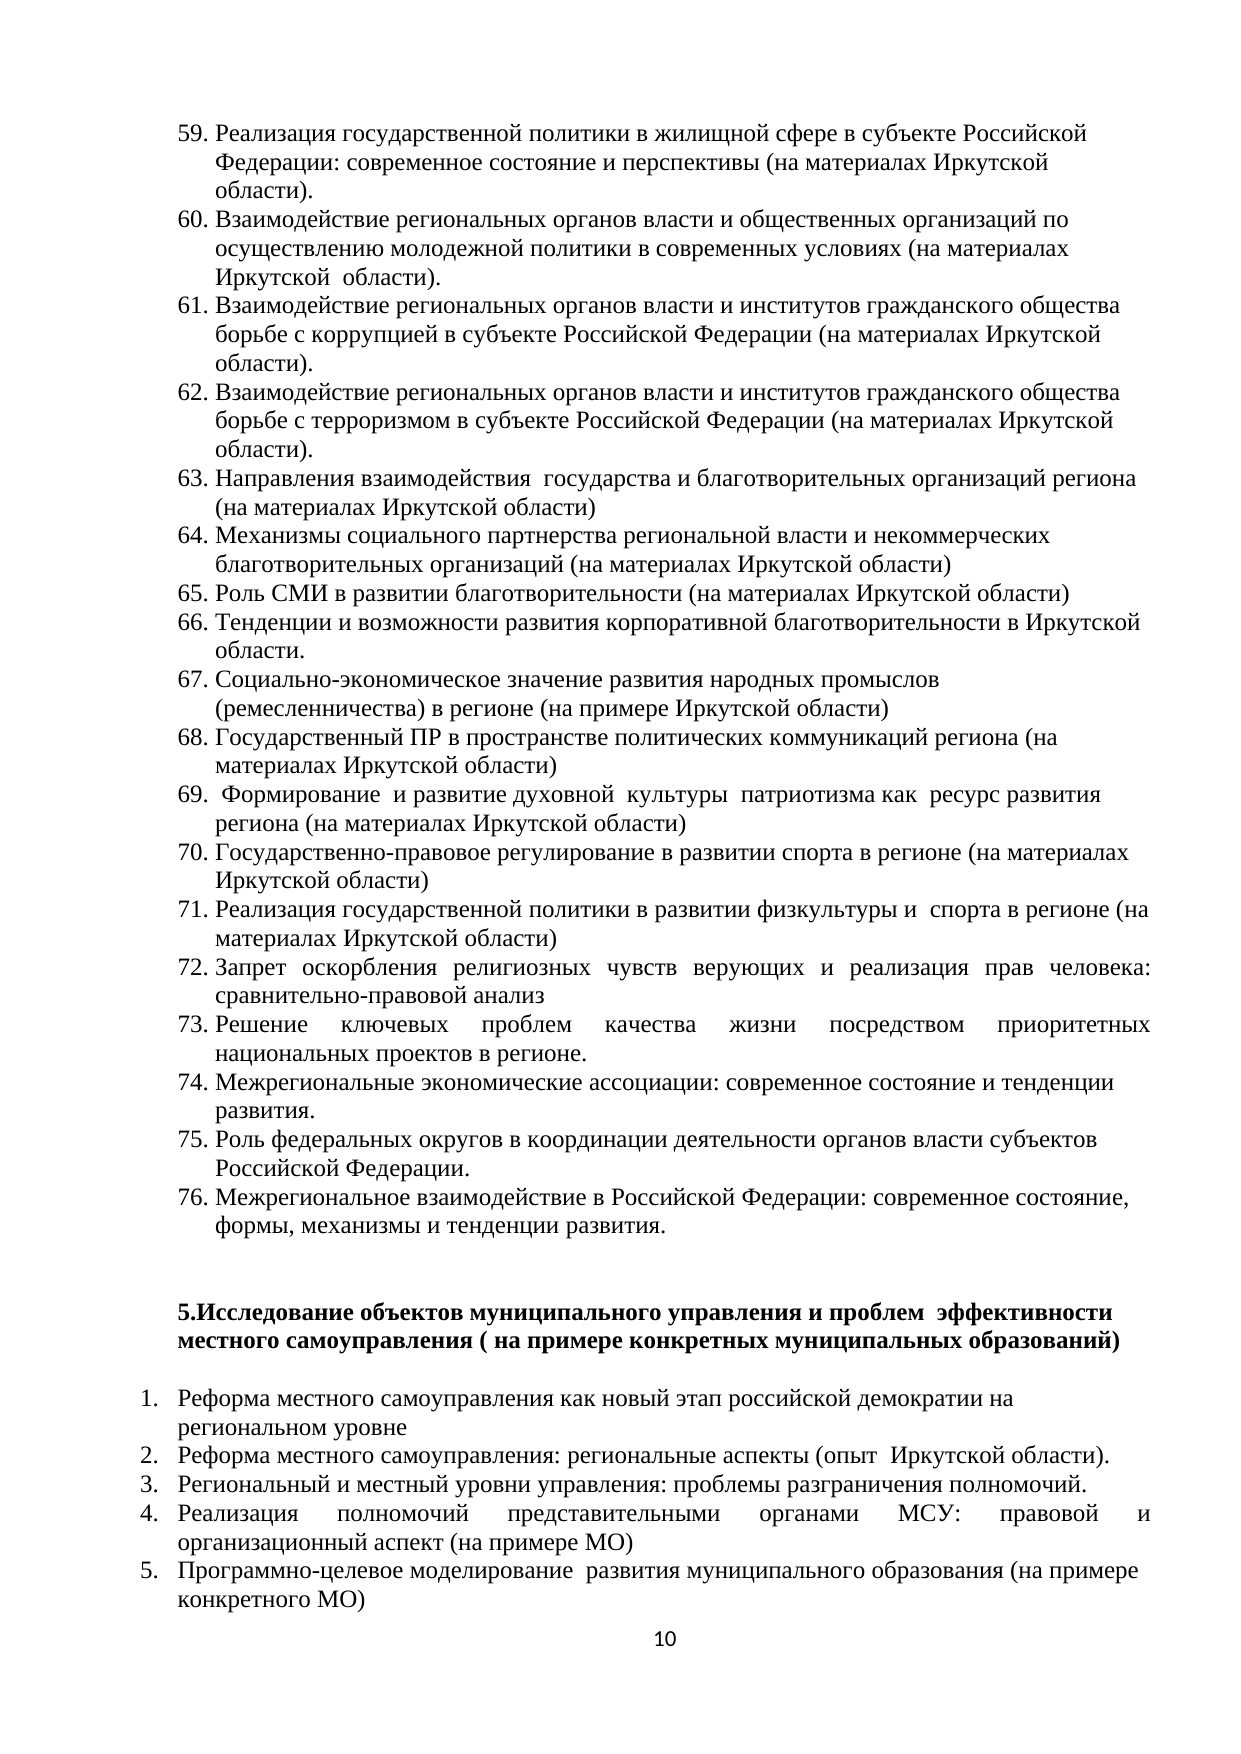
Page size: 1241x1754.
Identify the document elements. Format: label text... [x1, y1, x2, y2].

list Реализация государственной политики в развитии физкультуры и спорта в регионе (на материалах Иркутской области) [177, 894, 1152, 952]
list Социально-экономическое значение развития народных промыслов (ремесленничества) в регионе (на примере Иркутской области) [177, 664, 1152, 722]
list Межрегиональное взаимодействие в Российской Федерации: современное состояние, формы, механизмы и тенденции развития. [177, 1182, 1152, 1239]
list Взаимодействие региональных органов власти и институтов гражданского общества борьбе с терроризмом в субъекте Российской Федерации (на материалах Иркутской области). [177, 377, 1152, 463]
list Роль федеральных округов в координации деятельности органов власти субъектов Российской Федерации. [177, 1124, 1152, 1182]
list Роль СМИ в развитии благотворительности (на материалах Иркутской области) [177, 578, 1152, 607]
list Региональный и местный уровни управления: проблемы разграничения полномочий. [140, 1469, 1152, 1498]
list Тенденции и возможности развития корпоративной благотворительности в Иркутской области. [177, 607, 1152, 664]
list Программно-целевое моделирование развития муниципального образования (на примере конкретного МО) [140, 1556, 1152, 1613]
list Механизмы социального партнерства региональной власти и некоммерческих благотворительных организаций (на материалах Иркутской области) [177, 521, 1152, 578]
list Взаимодействие региональных органов власти и институтов гражданского общества борьбе с коррупцией в субъекте Российской Федерации (на материалах Иркутской области). [177, 291, 1152, 377]
list Формирование и развитие духовной культуры патриотизма как ресурс развития региона (на материалах Иркутской области) [177, 779, 1152, 837]
text 5.Исследование объектов муниципального управления и проблем эффективности местного самоуправления ( на примере конкретных муниципальных образований) [177, 1297, 1152, 1354]
list Реализация полномочий представительными органами МСУ: правовой и организационный аспект (на примере МО) [140, 1498, 1152, 1556]
list Запрет оскорбления религиозных чувств верующих и реализация прав человека: сравнительно-правовой анализ [177, 952, 1152, 1009]
list Направления взаимодействия государства и благотворительных организаций региона (на материалах Иркутской области) [177, 463, 1152, 521]
list Взаимодействие региональных органов власти и общественных организаций по осуществлению молодежной политики в современных условиях (на материалах Иркутской области). [177, 204, 1152, 291]
list Государственно-правовое регулирование в развитии спорта в регионе (на материалах Иркутской области) [177, 837, 1152, 894]
list Реформа местного самоуправления: региональные аспекты (опыт Иркутской области). [140, 1441, 1152, 1469]
list Решение ключевых проблем качества жизни посредством приоритетных национальных проектов в регионе. [177, 1009, 1152, 1067]
list Реформа местного самоуправления как новый этап российской демократии на региональном уровне [140, 1383, 1152, 1441]
list Реализация государственной политики в жилищной сфере в субъекте Российской Федерации: современное состояние и перспективы (на материалах Иркутской области). [177, 118, 1152, 204]
list Межрегиональные экономические ассоциации: современное состояние и тенденции развития. [177, 1067, 1152, 1124]
list Государственный ПР в пространстве политических коммуникаций региона (на материалах Иркутской области) [177, 722, 1152, 779]
